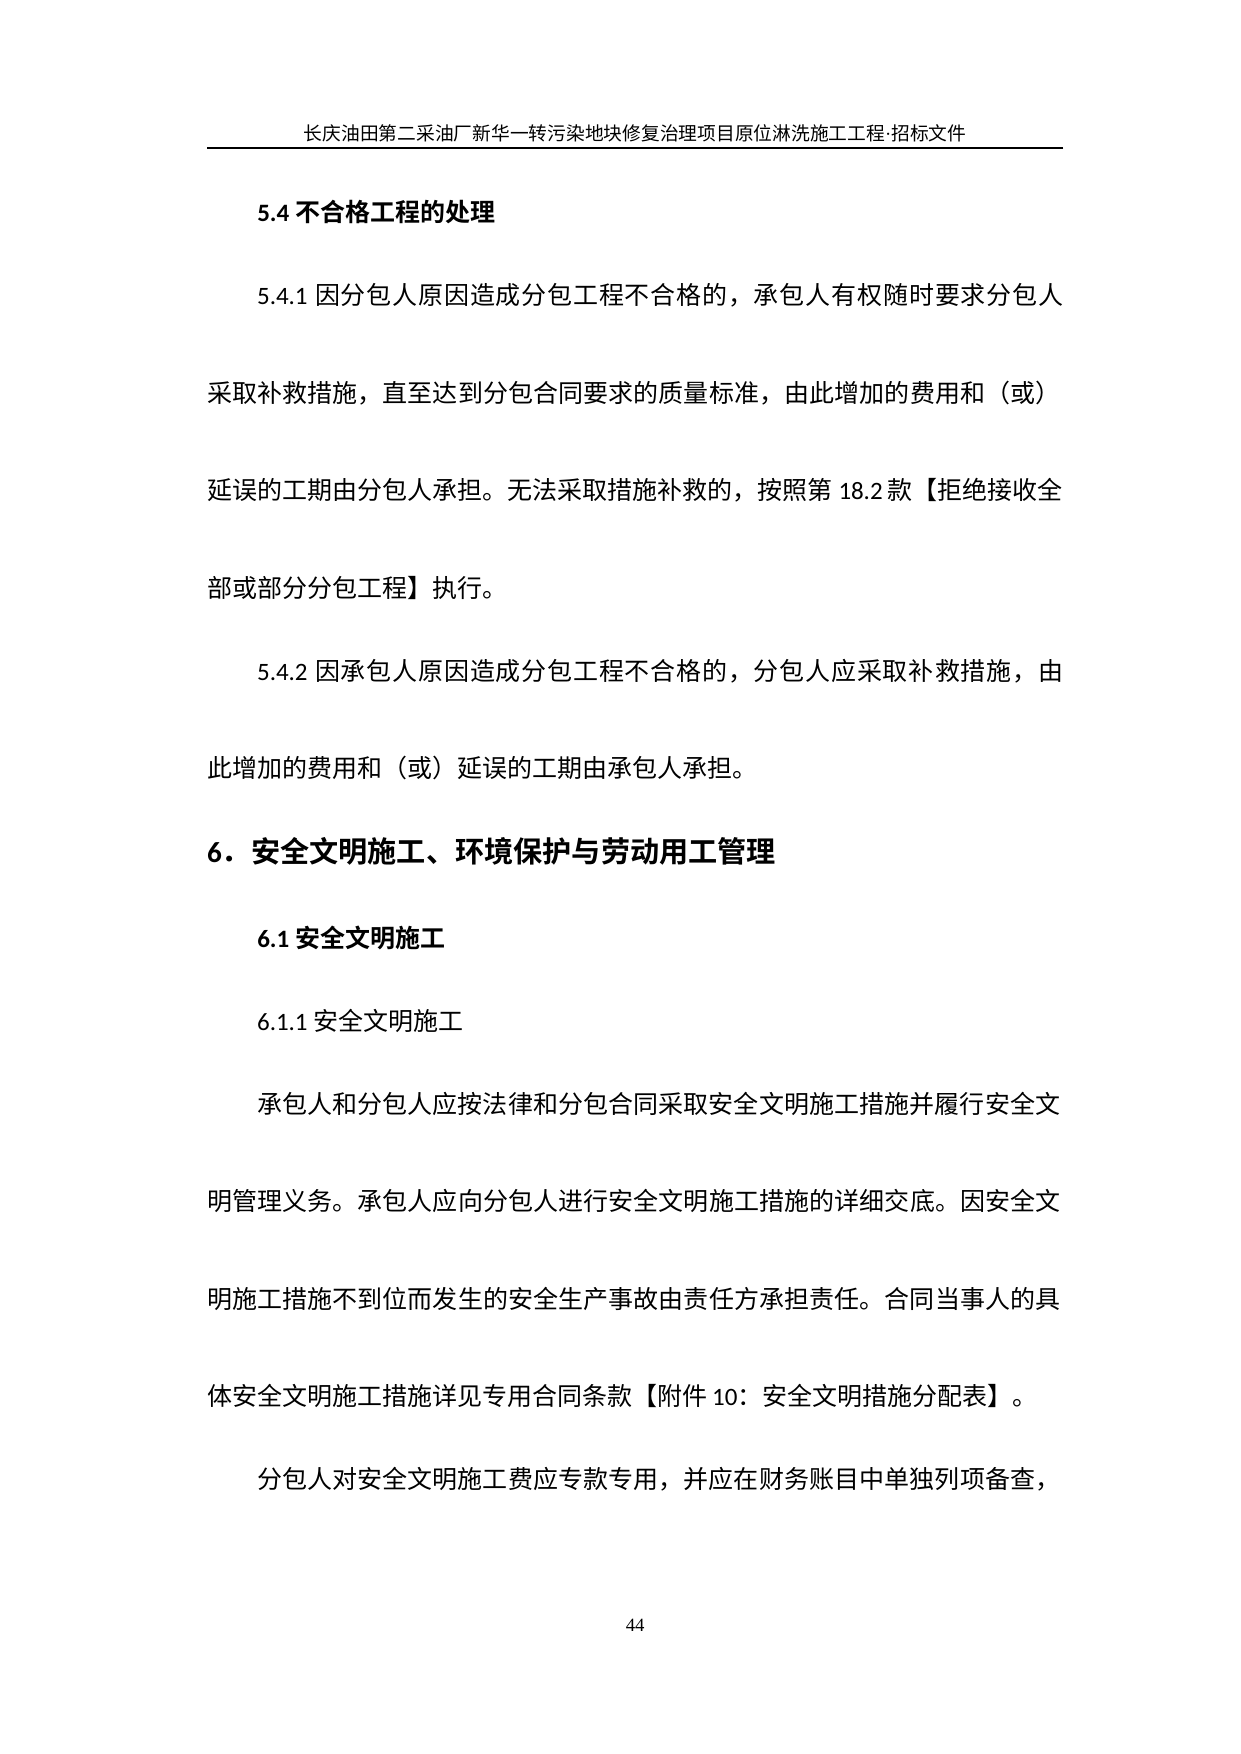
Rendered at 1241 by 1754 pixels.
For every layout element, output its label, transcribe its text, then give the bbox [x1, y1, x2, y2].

text 5.4.2 因承包人原因造成分包工程不合格的，分包人应采取补救措施，由此增加的费用和（或）延误的工期由承包人承担。 [207, 637, 1063, 799]
text 6.1 安全文明施工 [207, 904, 1063, 969]
text 5.4 不合格工程的处理 [207, 178, 1063, 243]
text 5.4.1 因分包人原因造成分包工程不合格的，承包人有权随时要求分包人采取补救措施，直至达到分包合同要求的质量标准，由此增加的费用和（或）延误的工期由分包人承担。无法采取措施补救的，按照第18.2款【拒绝接收全部或部分分包工程】执行。 [207, 261, 1063, 619]
text 6．安全文明施工、环境保护与劳动用工管理 [207, 818, 1063, 883]
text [207, 1446, 1063, 1511]
text 承包人和分包人应按法律和分包合同采取安全文明施工措施并履行安全文明管理义务。承包人应向分包人进行安全文明施工措施的详细交底。因安全文明施工措施不到位而发生的安全生产事故由责任方承担责任。合同当事人的具体安全文明施工措施详见专用合同条款【附件10：安全文明措施分配表】。 [207, 1070, 1063, 1427]
text 6.1.1 安全文明施工 [207, 987, 1063, 1052]
